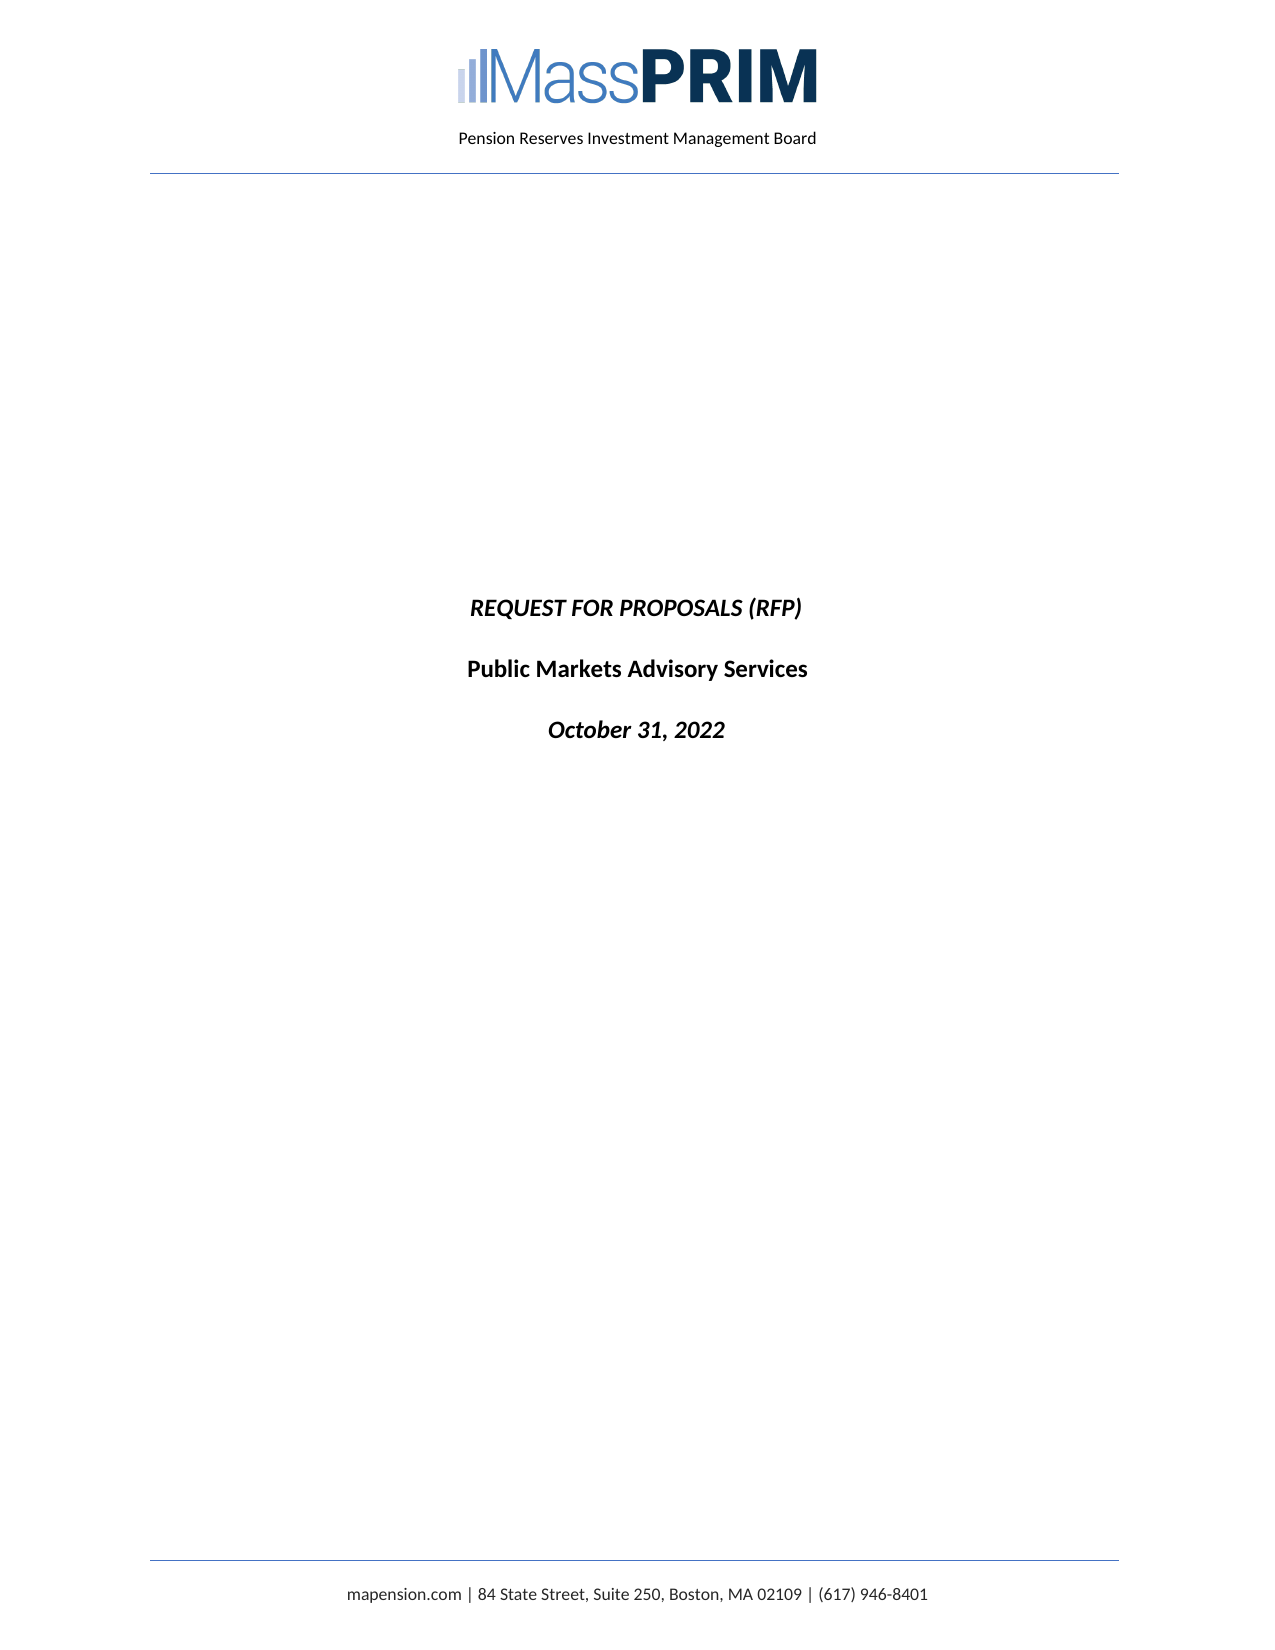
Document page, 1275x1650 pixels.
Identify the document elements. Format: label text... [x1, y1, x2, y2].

text REQUEST FOR PROPOSALS (RFP) [150, 592, 1125, 623]
picture [453, 45, 822, 106]
text Public Markets Advisory Services [150, 653, 1125, 684]
text October 31, 2022 [150, 714, 1125, 745]
